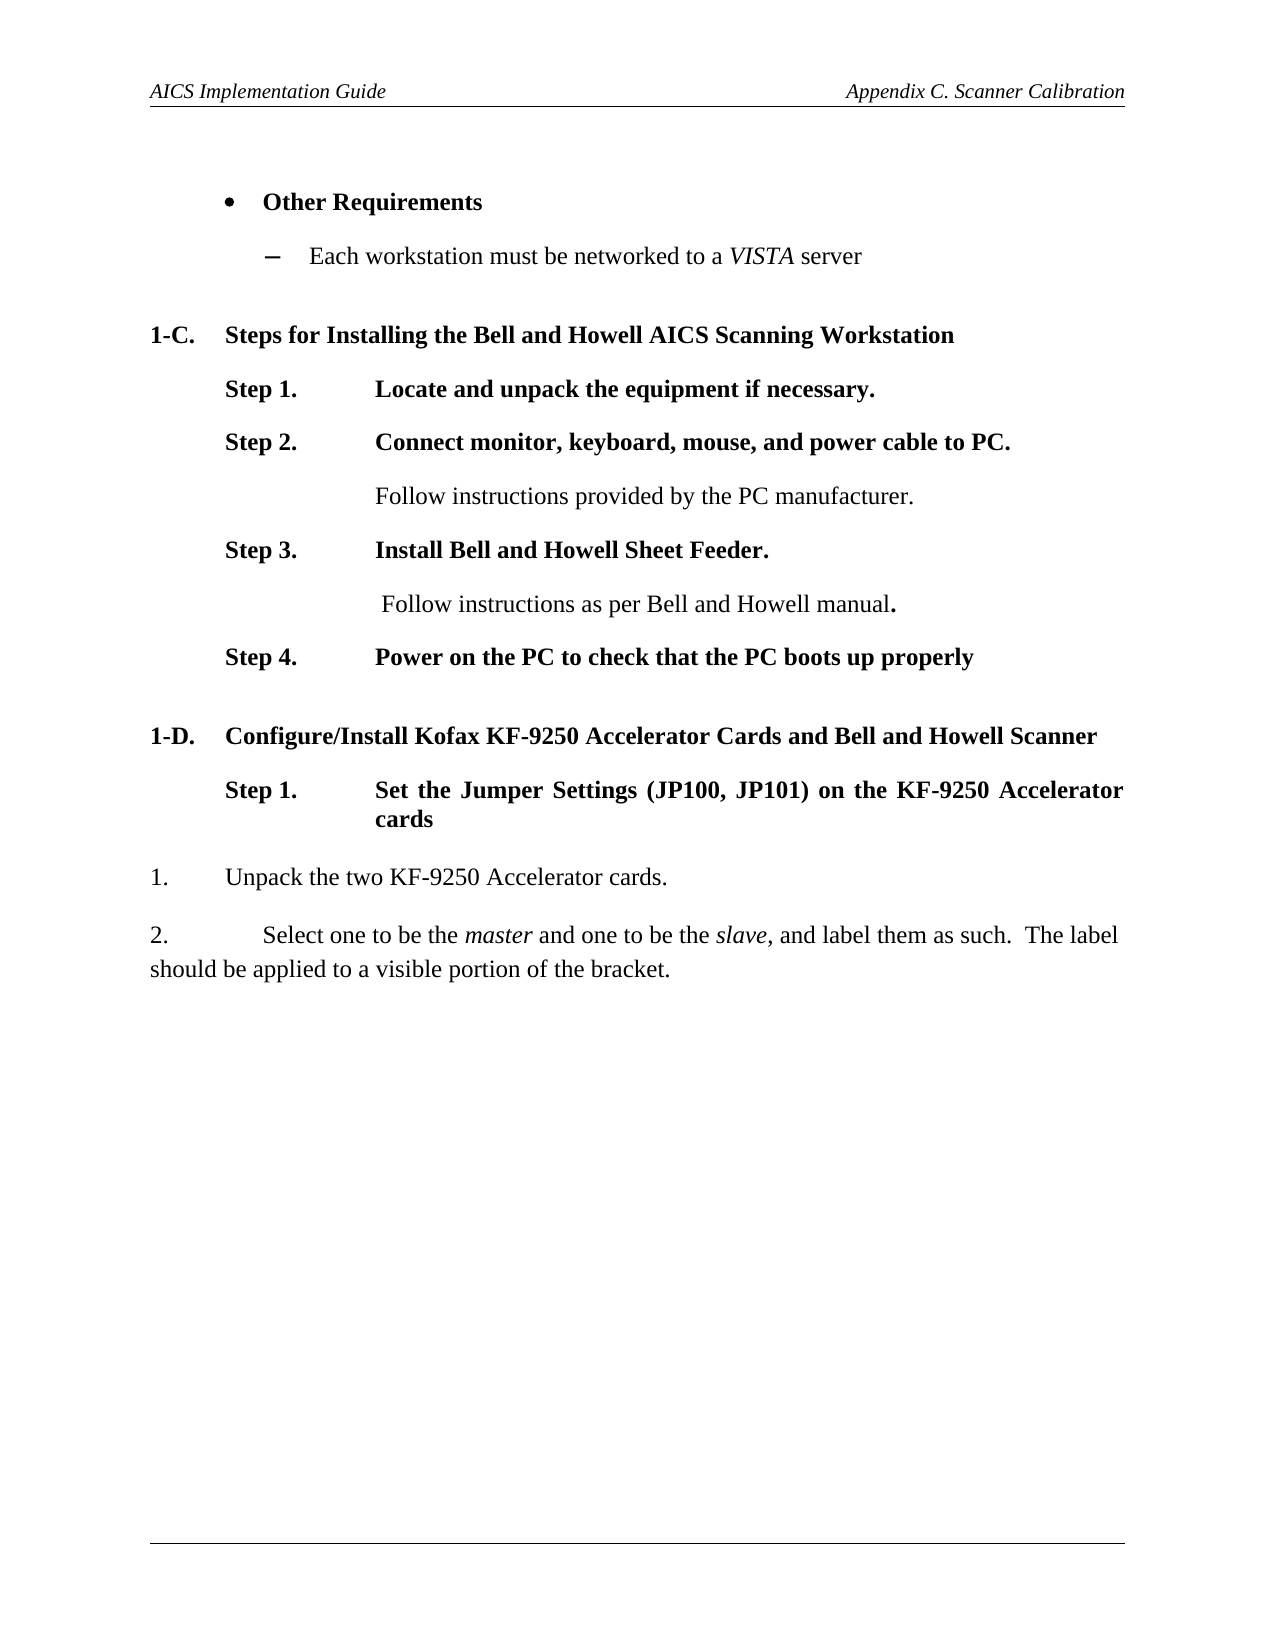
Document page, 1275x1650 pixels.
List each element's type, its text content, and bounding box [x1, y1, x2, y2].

text Step 1. Locate and unpack the equipment if necessary. [225, 374, 1125, 402]
text Step 4. Power on the PC to check that the PC boots up properly [225, 642, 1125, 671]
text Follow instructions as per Bell and Howell manual. [375, 589, 1125, 617]
subtitle 1-D. Configure/Install Kofax KF-9250 Accelerator Cards and Bell and Howell Scanner [150, 721, 1125, 750]
text Step 2. Connect monitor, keyboard, mouse, and power cable to PC. [225, 427, 1125, 456]
text Follow instructions provided by the PC manufacturer. [375, 481, 1125, 510]
text Step 3. Install Bell and Howell Sheet Feeder. [225, 535, 1125, 564]
list Other Requirements [225, 187, 1125, 216]
list Each workstation must be networked to a VISTA server [262, 241, 1125, 270]
list Select one to be the master and one to be the slave, and label them as such. The label should be applied to a visible portion of the bracket. [150, 916, 1125, 982]
text Step 1. Set the Jumper Settings (JP100, JP101) on the KF-9250 Accelerator cards [225, 775, 1125, 832]
list Unpack the two KF-9250 Accelerator cards. [150, 857, 1125, 891]
subtitle 1-C. Steps for Installing the Bell and Howell AICS Scanning Workstation [150, 320, 1125, 349]
